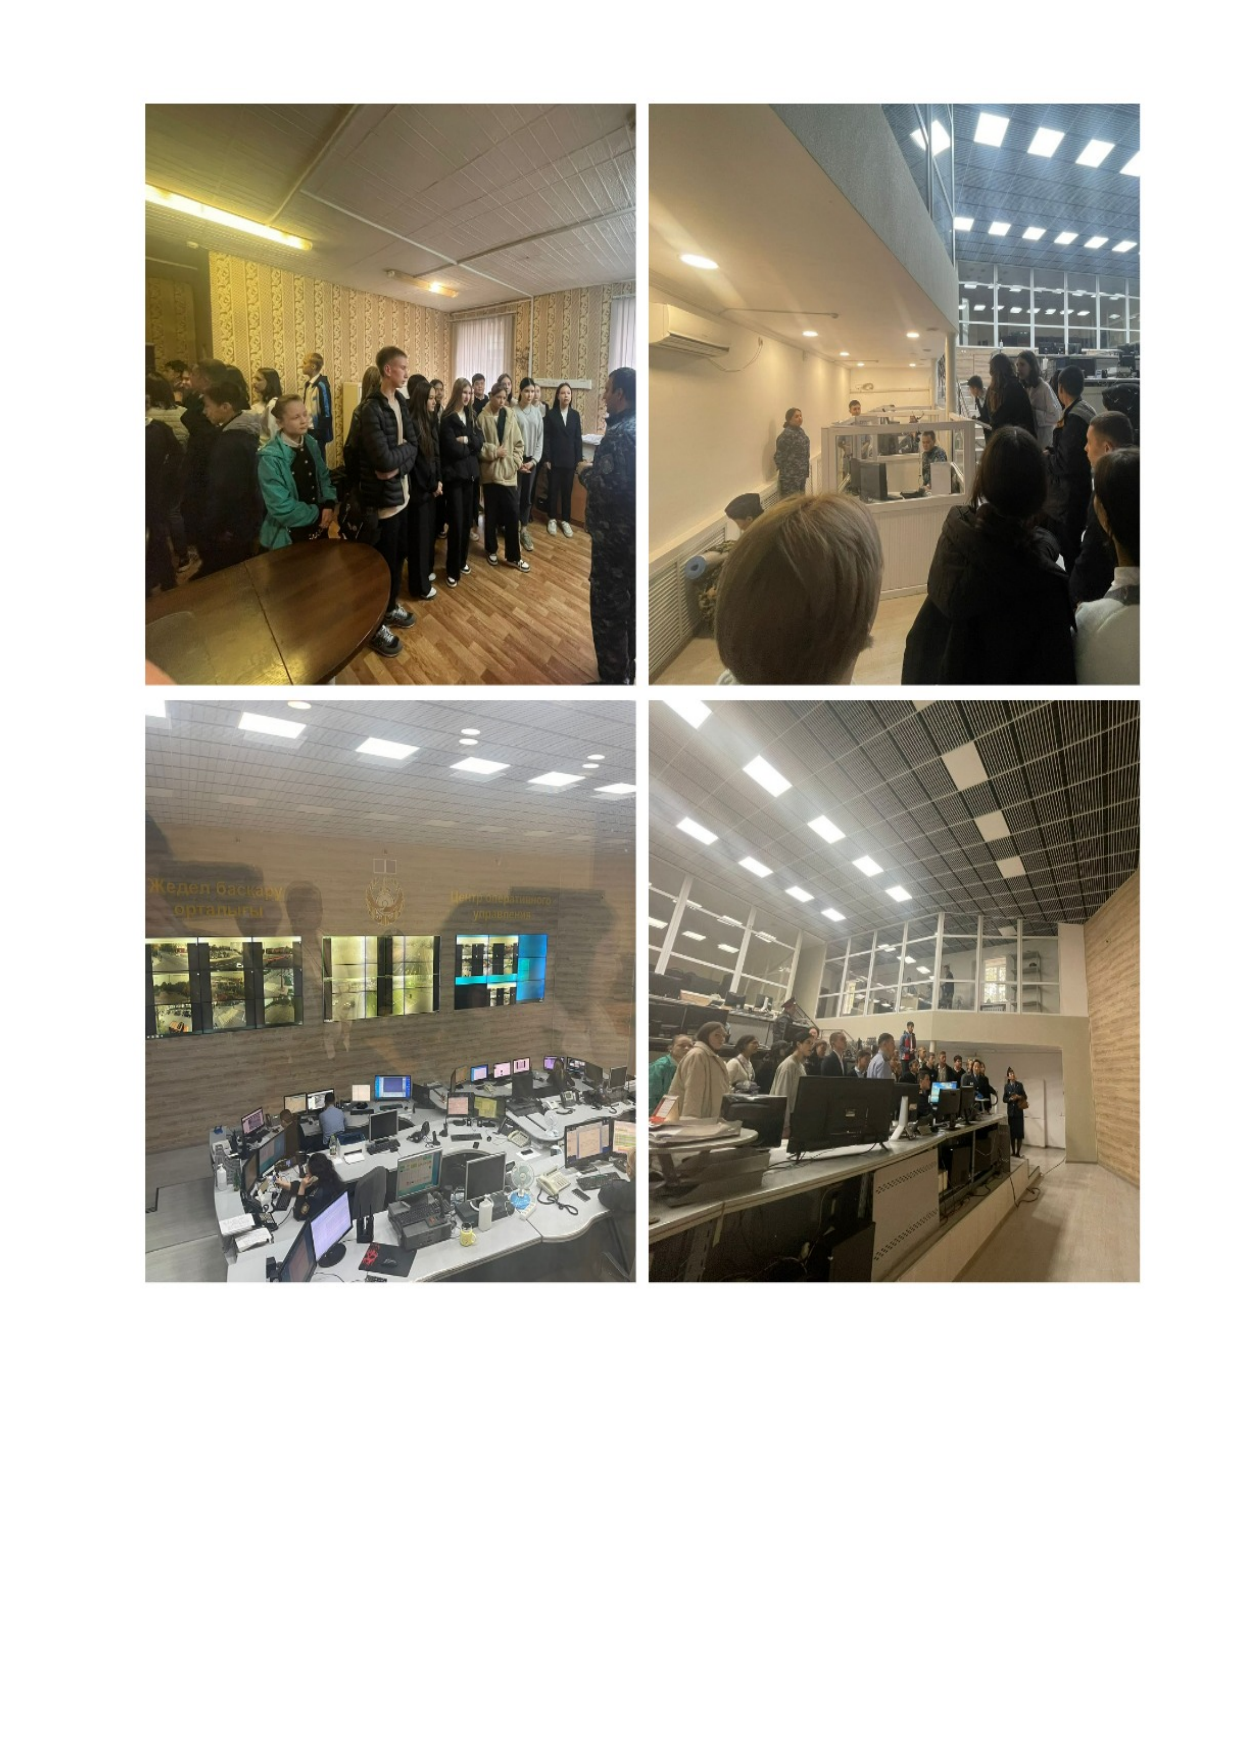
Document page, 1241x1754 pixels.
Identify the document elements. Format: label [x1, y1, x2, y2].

picture [132, 88, 1153, 1298]
